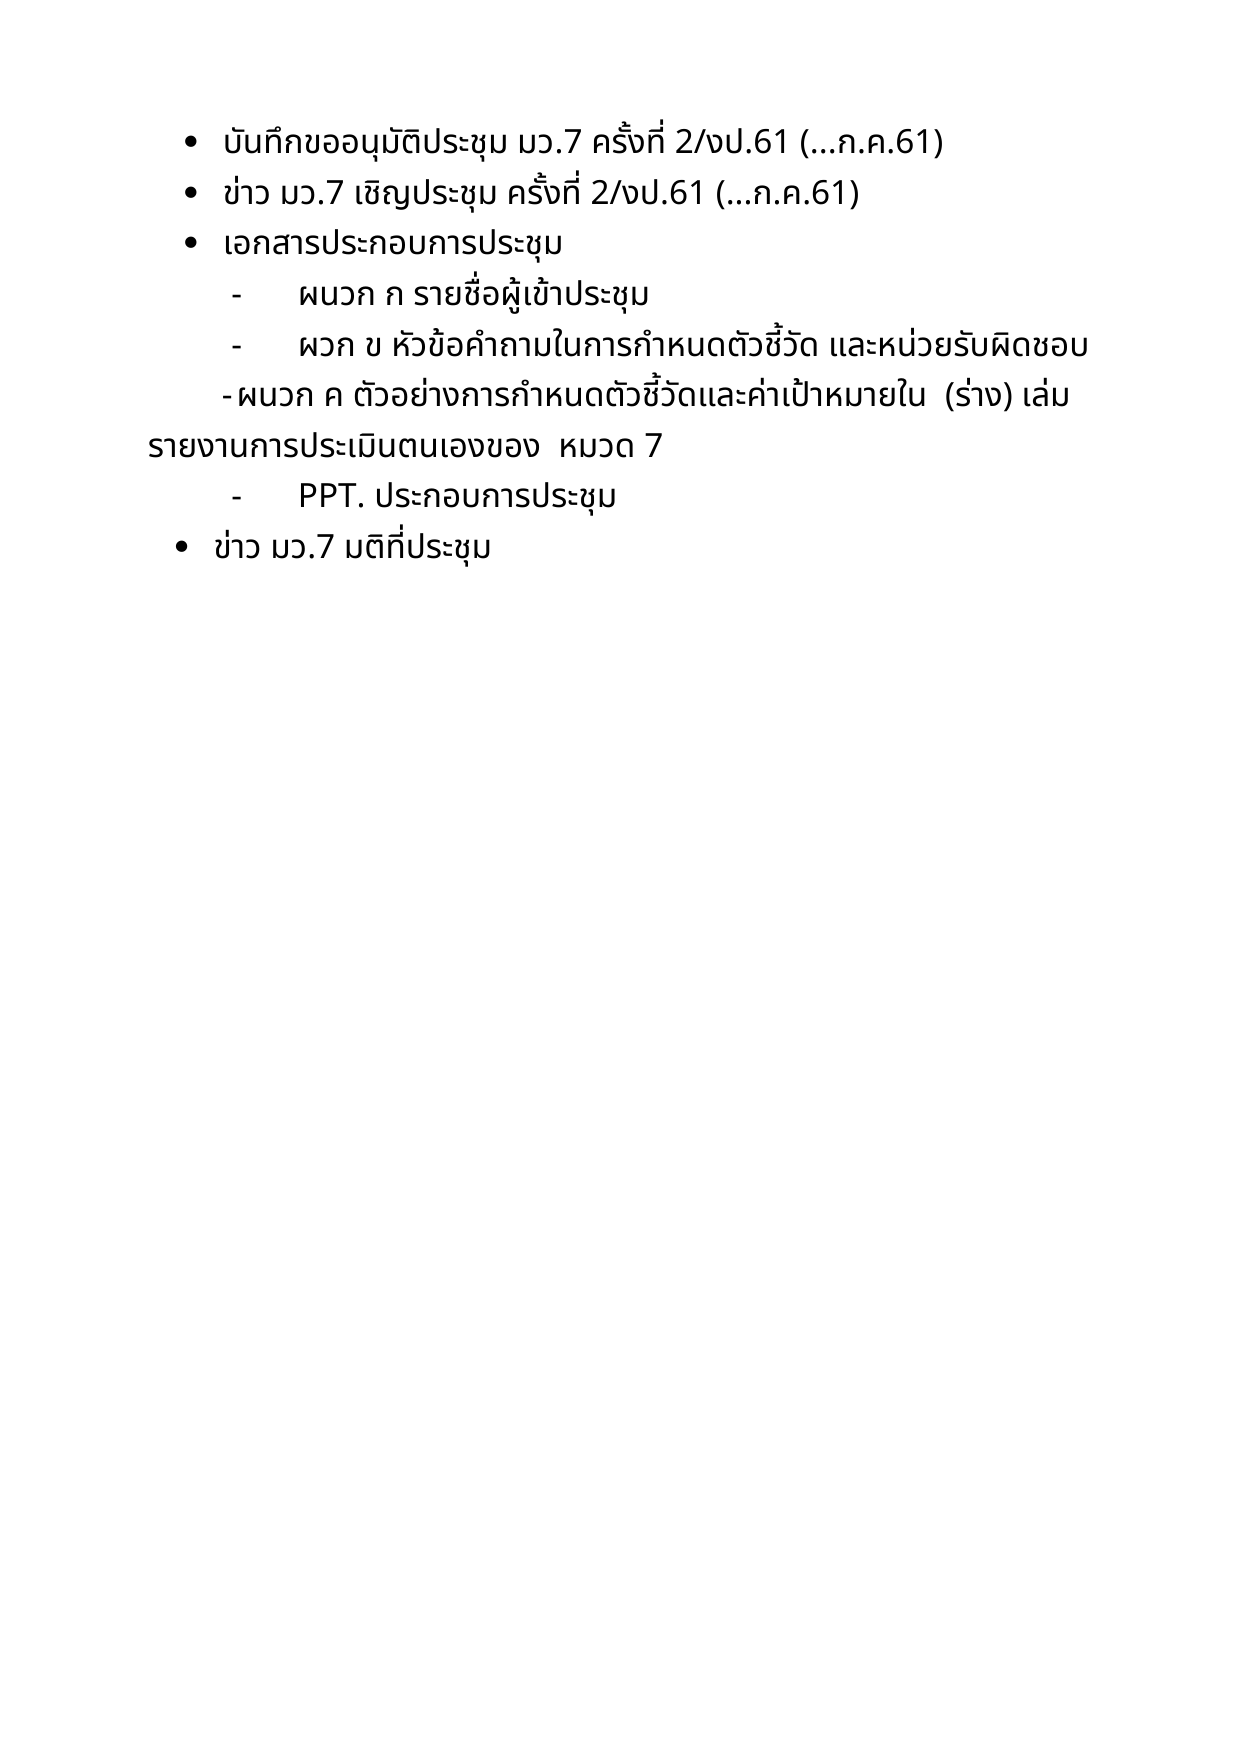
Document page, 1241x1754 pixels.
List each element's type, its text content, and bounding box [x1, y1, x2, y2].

list ผนวก ค ตัวอย่างการกำหนดตัวชี้วัดและค่าเป้าหมายใน (ร่าง) เล่มรายงานการประเมินตนเองของ หมวด 7 [148, 371, 1122, 472]
list ผนวก ก รายชื่อผู้เข้าประชุม [223, 270, 1122, 320]
list ข่าว มว.7 มติที่ประชุม [176, 523, 1122, 573]
list ผวก ข หัวข้อคำถามในการกำหนดตัวชี้วัด และหน่วยรับผิดชอบ [223, 320, 1122, 371]
list บันทึกขออนุมัติประชุม มว.7 ครั้งที่ 2/งป.61 (...ก.ค.61) [185, 118, 1122, 169]
list ข่าว มว.7 เชิญประชุม ครั้งที่ 2/งป.61 (...ก.ค.61) [185, 169, 1122, 219]
list PPT. ประกอบการประชุม [223, 472, 1122, 523]
list เอกสารประกอบการประชุม [185, 219, 1122, 270]
